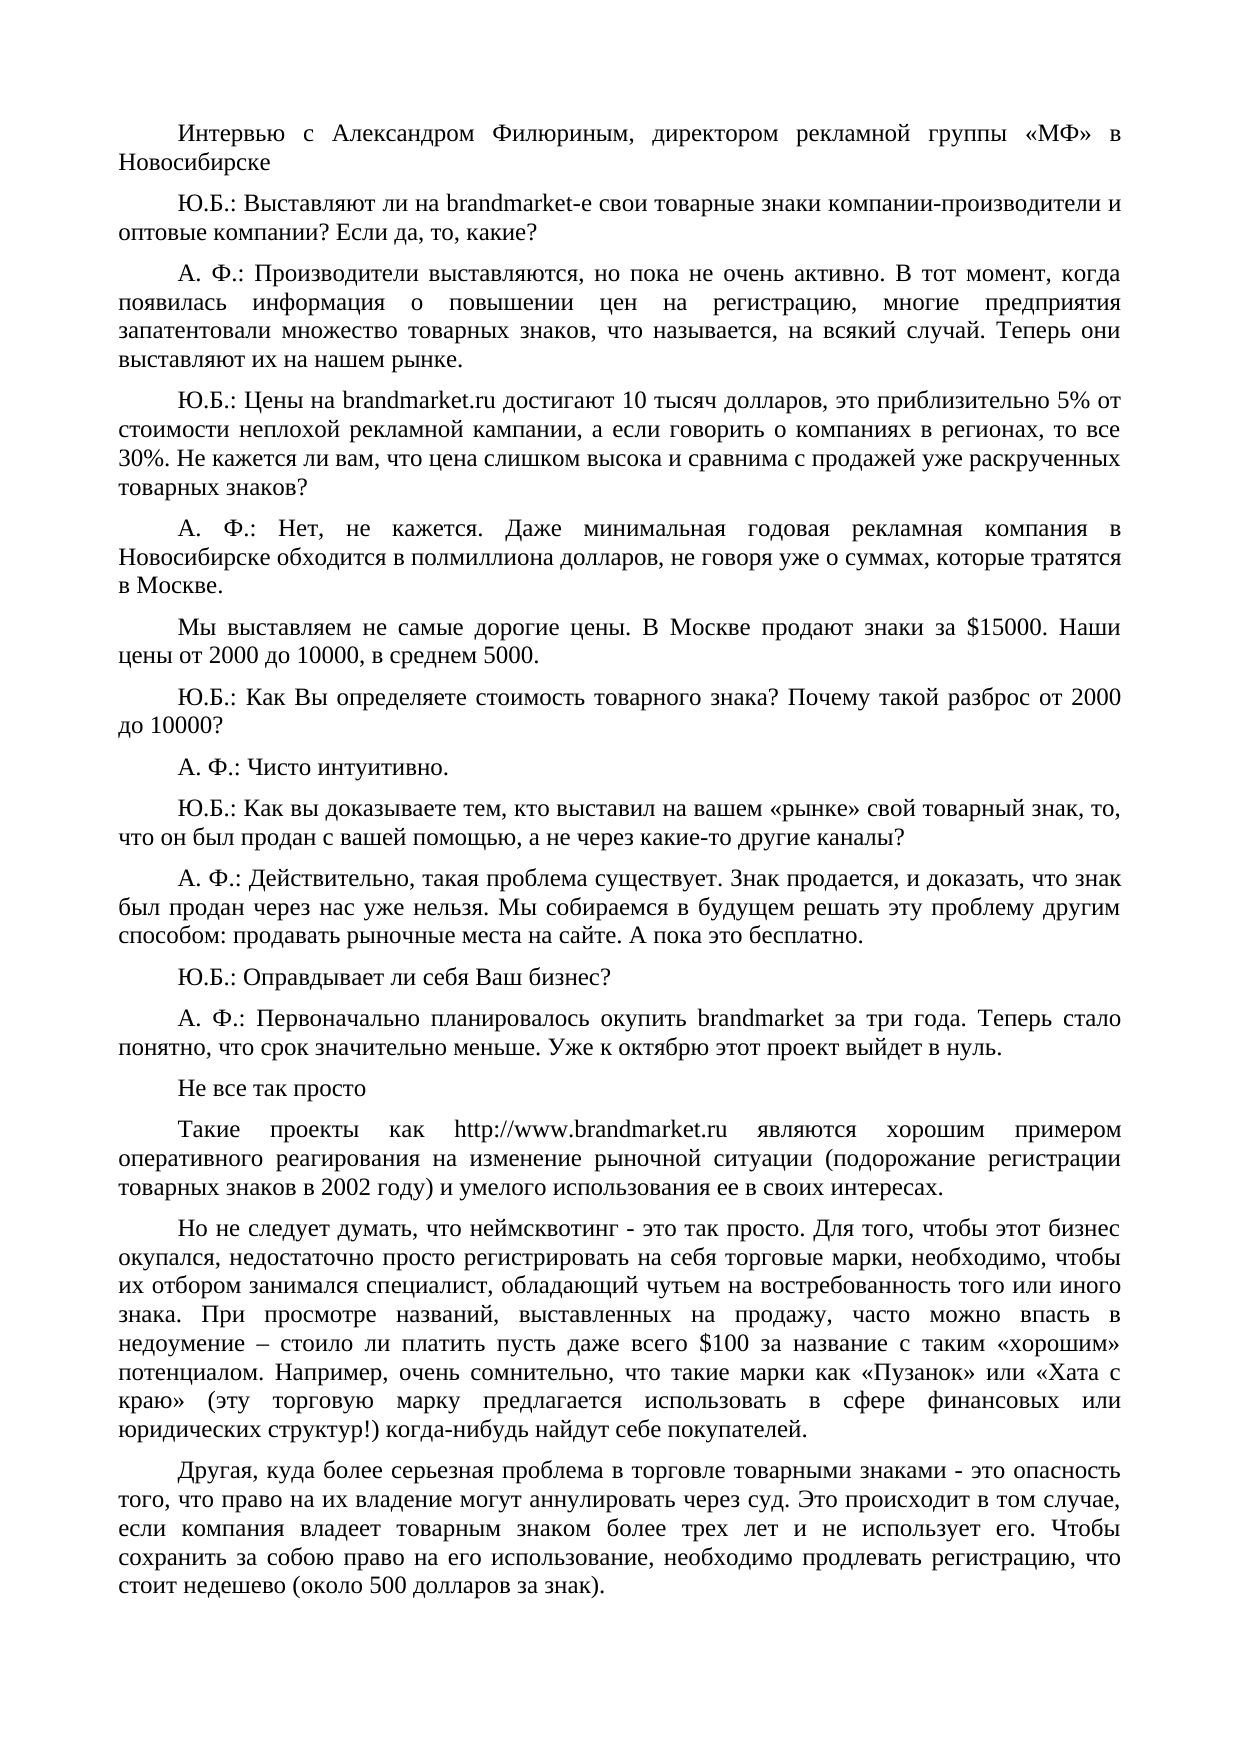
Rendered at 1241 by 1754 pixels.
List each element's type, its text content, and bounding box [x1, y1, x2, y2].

text А. Ф.: Действительно, такая проблема существует. Знак продается, и доказать, что знак был продан через нас уже нельзя. Мы собираемся в будущем решать эту проблему другим способом: продавать рыночные места на сайте. А пока это бесплатно. [118, 863, 1122, 949]
text Ю.Б.: Как вы доказываете тем, кто выставил на вашем «рынке» свой товарный знак, то, что он был продан с вашей помощью, а не через какие-то другие каналы? [118, 793, 1122, 851]
text А. Ф.: Производители выставляются, но пока не очень активно. В тот момент, когда появилась информация о повышении цен на регистрацию, многие предприятия запатентовали множество товарных знаков, что называется, на всякий случай. Теперь они выставляют их на нашем рынке. [118, 258, 1122, 373]
text Ю.Б.: Выставляют ли на brandmarket-е свои товарные знаки компании-производители и оптовые компании? Если да, то, какие? [118, 188, 1122, 246]
text Ю.Б.: Цены на brandmarket.ru достигают 10 тысяч долларов, это приблизительно 5% от стоимости неплохой рекламной кампании, а если говорить о компаниях в регионах, то все 30%. Не кажется ли вам, что цена слишком высока и сравнима с продажей уже раскрученных товарных знаков? [118, 386, 1122, 501]
text Не все так просто [118, 1073, 1122, 1102]
text А. Ф.: Нет, не кажется. Даже минимальная годовая рекламная компания в Новосибирске обходится в полмиллиона долларов, не говоря уже о суммах, которые тратятся в Москве. [118, 513, 1122, 599]
text Интервью с Александром Филюриным, директором рекламной группы «МФ» в Новосибирске [118, 118, 1122, 176]
text Другая, куда более серьезная проблема в торговле товарными знаками - это опасность того, что право на их владение могут аннулировать через суд. Это происходит в том случае, если компания владеет товарным знаком более трех лет и не использует его. Чтобы сохранить за собою право на его использование, необходимо продлевать регистрацию, что стоит недешево (около 500 долларов за знак). [118, 1456, 1122, 1599]
text Ю.Б.: Как Вы определяете стоимость товарного знака? Почему такой разброс от 2000 до 10000? [118, 682, 1122, 739]
text Ю.Б.: Оправдывает ли себя Ваш бизнес? [118, 962, 1122, 991]
text А. Ф.: Первоначально планировалось окупить brandmarket за три года. Теперь стало понятно, что срок значительно меньше. Уже к октябрю этот проект выйдет в нуль. [118, 1003, 1122, 1061]
text Но не следует думать, что неймсквотинг - это так просто. Для того, чтобы этот бизнес окупался, недостаточно просто регистрировать на себя торговые марки, необходимо, чтобы их отбором занимался специалист, обладающий чутьем на востребованность того или иного знака. При просмотре названий, выставленных на продажу, часто можно впасть в недоумение – стоило ли платить пусть даже всего $100 за название с таким «хорошим» потенциалом. Например, очень сомнительно, что такие марки как «Пузанок» или «Хата с краю» (эту торговую марку предлагается использовать в сфере финансовых или юридических структур!) когда-нибудь найдут себе покупателей. [118, 1213, 1122, 1443]
text Такие проекты как http://www.brandmarket.ru являются хорошим примером оперативного реагирования на изменение рыночной ситуации (подорожание регистрации товарных знаков в 2002 году) и умелого использования ее в своих интересах. [118, 1114, 1122, 1201]
text А. Ф.: Чисто интуитивно. [118, 752, 1122, 781]
text Мы выставляем не самые дорогие цены. В Москве продают знаки за $15000. Наши цены от 2000 до 10000, в среднем 5000. [118, 612, 1122, 669]
